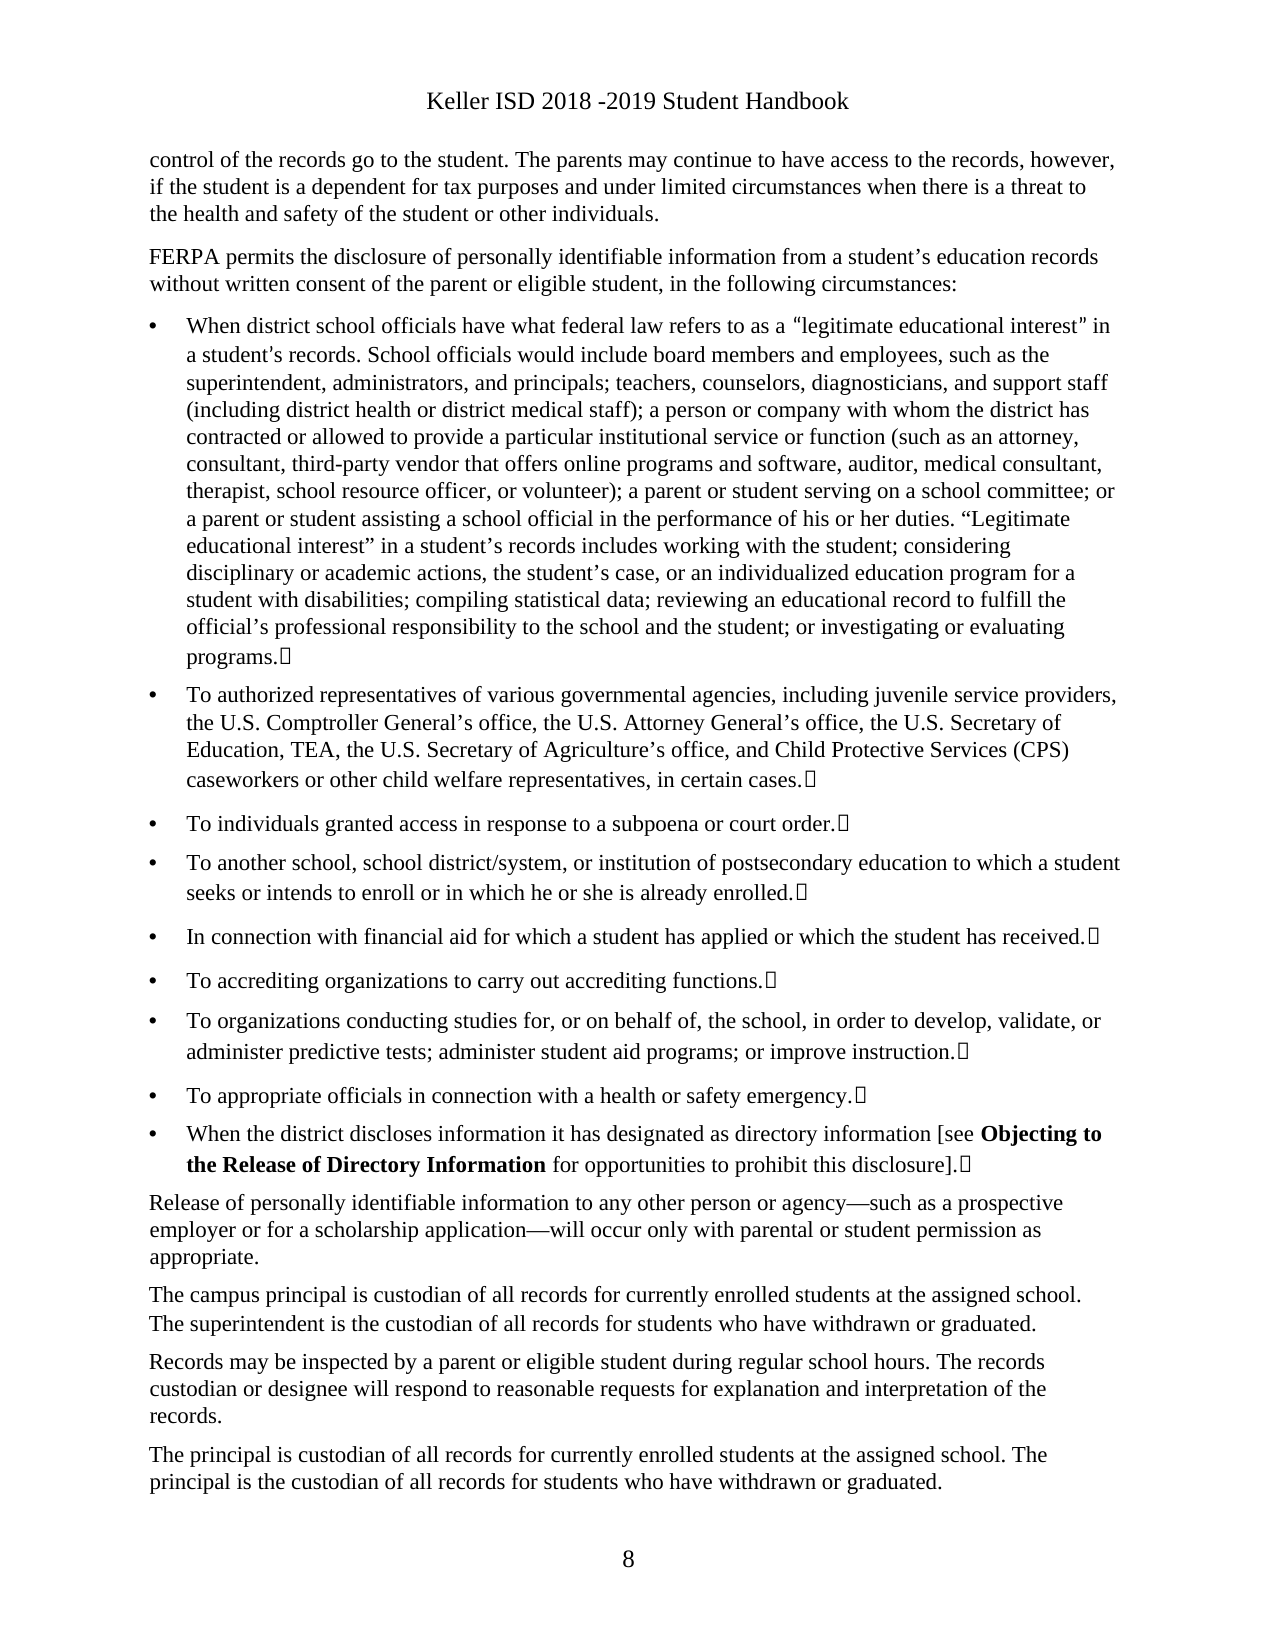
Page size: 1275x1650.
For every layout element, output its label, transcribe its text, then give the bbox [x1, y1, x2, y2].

list To another school, school district/system, or institution of postsecondary education to which a student seeks or intends to enroll or in which he or she is already enrolled. [148, 848, 1125, 907]
text The principal is custodian of all records for currently enrolled students at the assigned school. The principal is the custodian of all records for students who have withdrawn or graduated. [148, 1441, 1125, 1495]
list To appropriate officials in connection with a health or safety emergency. [148, 1079, 1125, 1110]
list To authorized representatives of various governmental agencies, including juvenile service providers, the U.S. Comptroller General’s office, the U.S. Attorney General’s office, the U.S. Secretary of Education, TEA, the U.S. Secretary of Agriculture’s office, and Child Protective Services (CPS) caseworkers or other child welfare representatives, in certain cases. [148, 681, 1125, 794]
text Release of personally identifiable information to any other person or agency—such as a prospective employer or for a scholarship application—will occur only with parental or student permission as appropriate. [148, 1188, 1125, 1269]
list When the district discloses information it has designated as directory information [see Objecting to the Release of Directory Information for opportunities to prohibit this disclosure]. [148, 1120, 1125, 1179]
list To accrediting organizations to carry out accrediting functions. [148, 964, 1125, 995]
list In connection with financial aid for which a student has applied or which the student has received. [148, 920, 1125, 951]
text The superintendent is the custodian of all records for students who have withdrawn or graduated. [148, 1309, 1125, 1336]
text FERPA permits the disclosure of personally identifiable information from a student’s education records without written consent of the parent or eligible student, in the following circumstances: [148, 243, 1125, 296]
list To individuals granted access in response to a subpoena or court order. [148, 807, 1125, 838]
text The campus principal is custodian of all records for currently enrolled students at the assigned school. [148, 1281, 1125, 1308]
text Records may be inspected by a parent or eligible student during regular school hours. The records custodian or designee will respond to reasonable requests for explanation and interpretation of the records. [148, 1348, 1125, 1429]
list When district school officials have what federal law refers to as a “legitimate educational interest” in a student’s records. School officials would include board members and employees, such as the superintendent, administrators, and principals; teachers, counselors, diagnosticians, and support staff (including district health or district medical staff); a person or company with whom the district has contracted or allowed to provide a particular institutional service or function (such as an attorney, consultant, third-party vendor that offers online programs and software, auditor, medical consultant, therapist, school resource officer, or volunteer); a parent or student serving on a school committee; or a parent or student assisting a school official in the performance of his or her duties. “Legitimate educational interest” in a student’s records includes working with the student; considering disciplinary or academic actions, the student’s case, or an individualized education program for a student with disabilities; compiling statistical data; reviewing an educational record to fulfill the official’s professional responsibility to the school and the student; or investigating or evaluating programs. [148, 312, 1125, 671]
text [148, 146, 1116, 226]
list To organizations conducting studies for, or on behalf of, the school, in order to develop, validate, or administer predictive tests; administer student aid programs; or improve instruction. [148, 1007, 1125, 1066]
